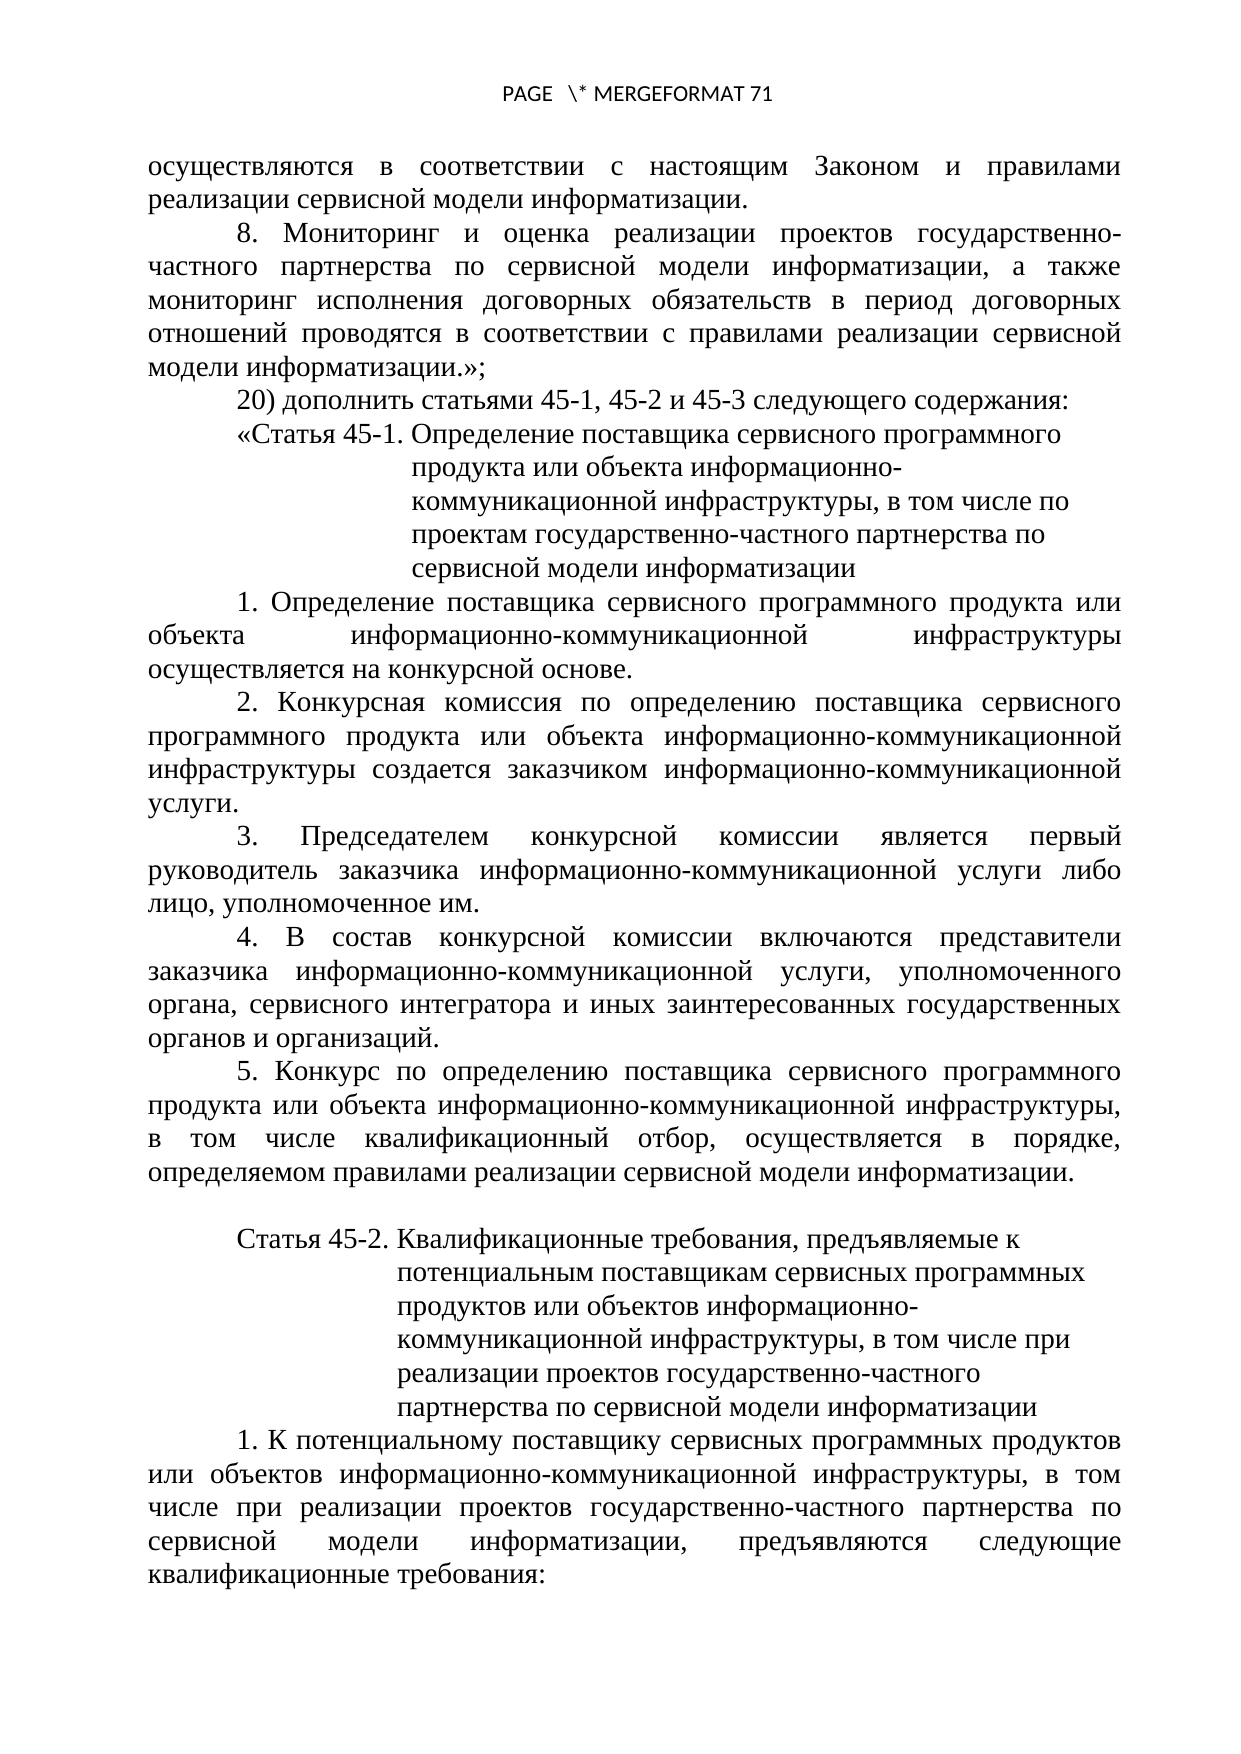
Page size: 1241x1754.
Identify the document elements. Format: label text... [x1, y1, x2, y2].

text проектам государственно-частного партнерства по [148, 517, 1122, 550]
text 4. В состав конкурсной комиссии включаются представители заказчика информационно-коммуникационной услуги, уполномоченного органа, сервисного интегратора и иных заинтересованных государственных органов и организаций. [148, 919, 1122, 1053]
text Статья 45-2. Квалификационные требования, предъявляемые к [148, 1221, 1122, 1254]
text 5. Конкурс по определению поставщика сервисного программного продукта или объекта информационно-коммуникационной инфраструктуры, в том числе квалификационный отбор, осуществляется в порядке, определяемом правилами реализации сервисной модели информатизации. [148, 1053, 1122, 1187]
text 1. К потенциальному поставщику сервисных программных продуктов или объектов информационно-коммуникационной инфраструктуры, в том числе при реализации проектов государственно-частного партнерства по сервисной модели информатизации, предъявляются следующие квалификационные требования: [148, 1422, 1122, 1590]
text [148, 148, 1122, 215]
text коммуникационной инфраструктуры, в том числе по [148, 483, 1122, 517]
text 8. Мониторинг и оценка реализации проектов государственно-частного партнерства по сервисной модели информатизации, а также мониторинг исполнения договорных обязательств в период договорных отношений проводятся в соответствии с правилами реализации сервисной модели информатизации.»; [148, 215, 1122, 382]
text коммуникационной инфраструктуры, в том числе при [148, 1322, 1122, 1355]
text продукта или объекта информационно- [148, 449, 1122, 483]
text партнерства по сервисной модели информатизации [148, 1389, 1122, 1422]
text потенциальным поставщикам сервисных программных [148, 1254, 1122, 1288]
text реализации проектов государственно-частного [148, 1355, 1122, 1389]
text 3. Председателем конкурсной комиссии является первый руководитель заказчика информационно-коммуникационной услуги либо лицо, уполномоченное им. [148, 818, 1122, 919]
text сервисной модели информатизации [148, 550, 1122, 584]
text 1. Определение поставщика сервисного программного продукта или объекта информационно-коммуникационной инфраструктуры осуществляется на конкурсной основе. [148, 584, 1122, 684]
text продуктов или объектов информационно- [148, 1288, 1122, 1322]
text 20) дополнить статьями 45-1, 45-2 и 45-3 следующего содержания: [148, 382, 1122, 416]
text «Статья 45-1. Определение поставщика сервисного программного [148, 416, 1122, 449]
text 2. Конкурсная комиссия по определению поставщика сервисного программного продукта или объекта информационно-коммуникационной инфраструктуры создается заказчиком информационно-коммуникационной услуги. [148, 684, 1122, 818]
